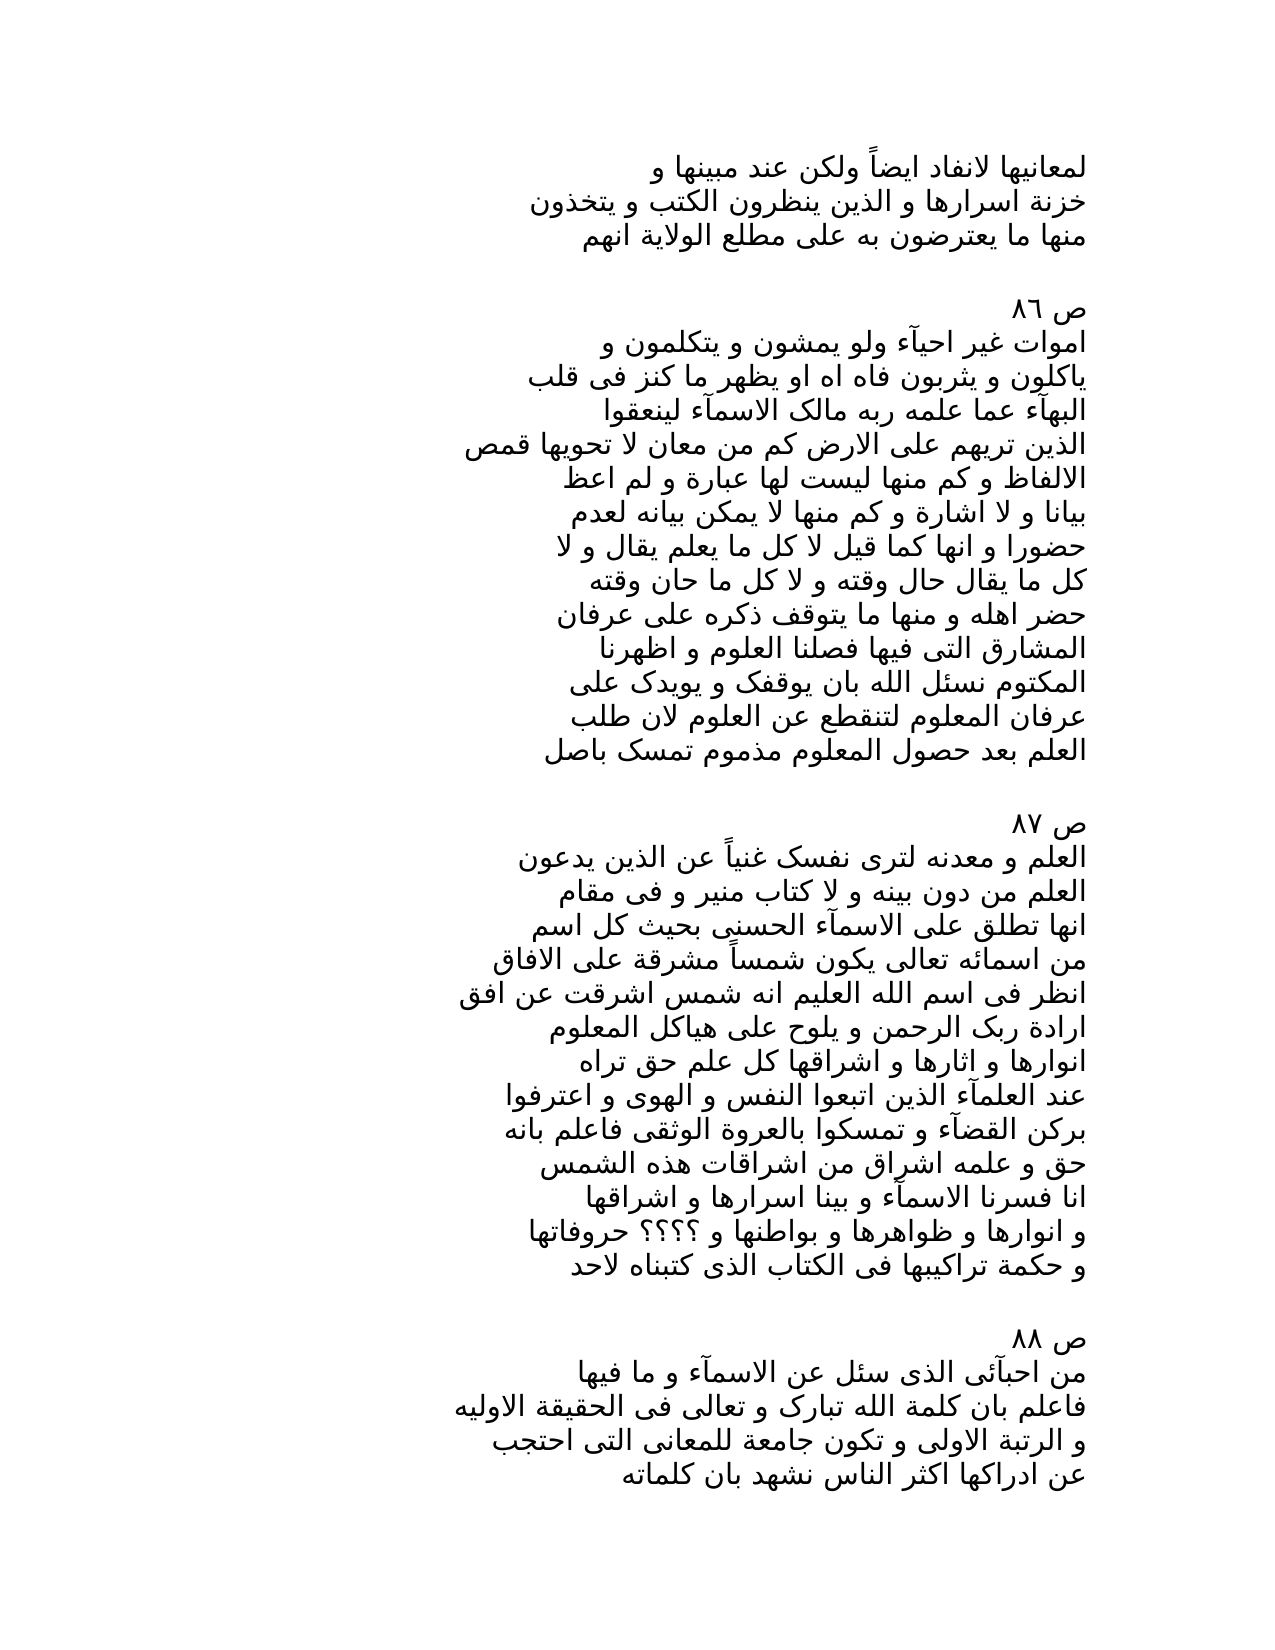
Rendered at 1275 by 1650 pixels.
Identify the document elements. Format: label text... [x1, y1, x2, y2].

text البهآء عما علمه ربه مالک الاسمآء لينعقوا [187, 393, 1087, 427]
text عن ادراکها اکثر الناس نشهد بان کلماته [187, 1458, 1087, 1492]
text ياکلون و يثربون فاه اه او يظهر ما کنز فی قلب [187, 359, 1087, 393]
text العلم بعد حصول المعلوم مذموم تمسک باصل [187, 733, 1087, 767]
text و الرتبة الاولی و تکون جامعة للمعانی التی احتجب [187, 1424, 1087, 1458]
text عند العلمآء الذين اتبعوا النفس و الهوی و اعترفوا [187, 1078, 1087, 1112]
text کل ما يقال حال وقته و لا کل ما حان وقته [187, 563, 1087, 597]
text انا فسرنا الاسمآء و بينا اسرارها و اشراقها [187, 1180, 1087, 1214]
text برکن القضآء و تمسکوا بالعروة الوثقی فاعلم بانه [187, 1112, 1087, 1146]
text و حکمة تراکيبها فی الکتاب الذی کتبناه لاحد [187, 1248, 1087, 1282]
text المشارق التی فيها فصلنا العلوم و اظهرنا [187, 631, 1087, 665]
text من احبآئی الذی سئل عن الاسمآء و ما فيها [187, 1356, 1087, 1390]
text حق و علمه اشراق من اشراقات هذه الشمس [187, 1146, 1087, 1180]
text عرفان المعلوم لتنقطع عن العلوم لان طلب [187, 699, 1087, 733]
text فاعلم بان کلمة الله تبارک و تعالی فی الحقيقة الاوليه [187, 1390, 1087, 1424]
text ارادة ربک الرحمن و يلوح علی هياکل المعلوم [187, 1010, 1087, 1044]
text خزنة اسرارها و الذين ينظرون الکتب و يتخذون [187, 184, 1087, 218]
text حضورا و انها کما قيل لا کل ما يعلم يقال و لا [187, 529, 1087, 563]
text لمعانيها لانفاد ايضاً ولکن عند مبينها و [187, 150, 1087, 184]
text انوارها و اثارها و اشراقها کل علم حق تراه [187, 1044, 1087, 1078]
text انها تطلق علی الاسمآء الحسنی بحيث کل اسم [187, 908, 1087, 942]
text ص ٨٦ [187, 292, 1087, 326]
text انظر فی اسم الله العليم انه شمس اشرقت عن افق [187, 976, 1087, 1010]
text العلم من دون بينه و لا کتاب منير و فی مقام [187, 874, 1087, 908]
text العلم و معدنه لتری نفسک غنياً عن الذين يدعون [187, 841, 1087, 874]
text حضر اهله و منها ما يتوقف ذکره علی عرفان [187, 597, 1087, 631]
text منها ما يعترضون به علی مطلع الولاية انهم [187, 218, 1087, 252]
text بيانا و لا اشارة و کم منها لا يمکن بيانه لعدم [187, 495, 1087, 529]
text ص ٨٨ [187, 1322, 1087, 1356]
text اموات غير احيآء ولو يمشون و يتکلمون و [187, 326, 1087, 359]
text المکتوم نسئل الله بان يوقفک و يويدک علی [187, 665, 1087, 699]
text ص ٨٧ [187, 807, 1087, 841]
text الذين تريهم علی الارض کم من معان لا تحويها قمص [187, 427, 1087, 461]
text الالفاظ و کم منها ليست لها عبارة و لم اعظ [187, 461, 1087, 495]
text من اسمائه تعالی يکون شمساً مشرقة علی الافاق [187, 942, 1087, 976]
text و انوارها و ظواهرها و بواطنها و ؟؟؟؟ حروفاتها [187, 1214, 1087, 1248]
